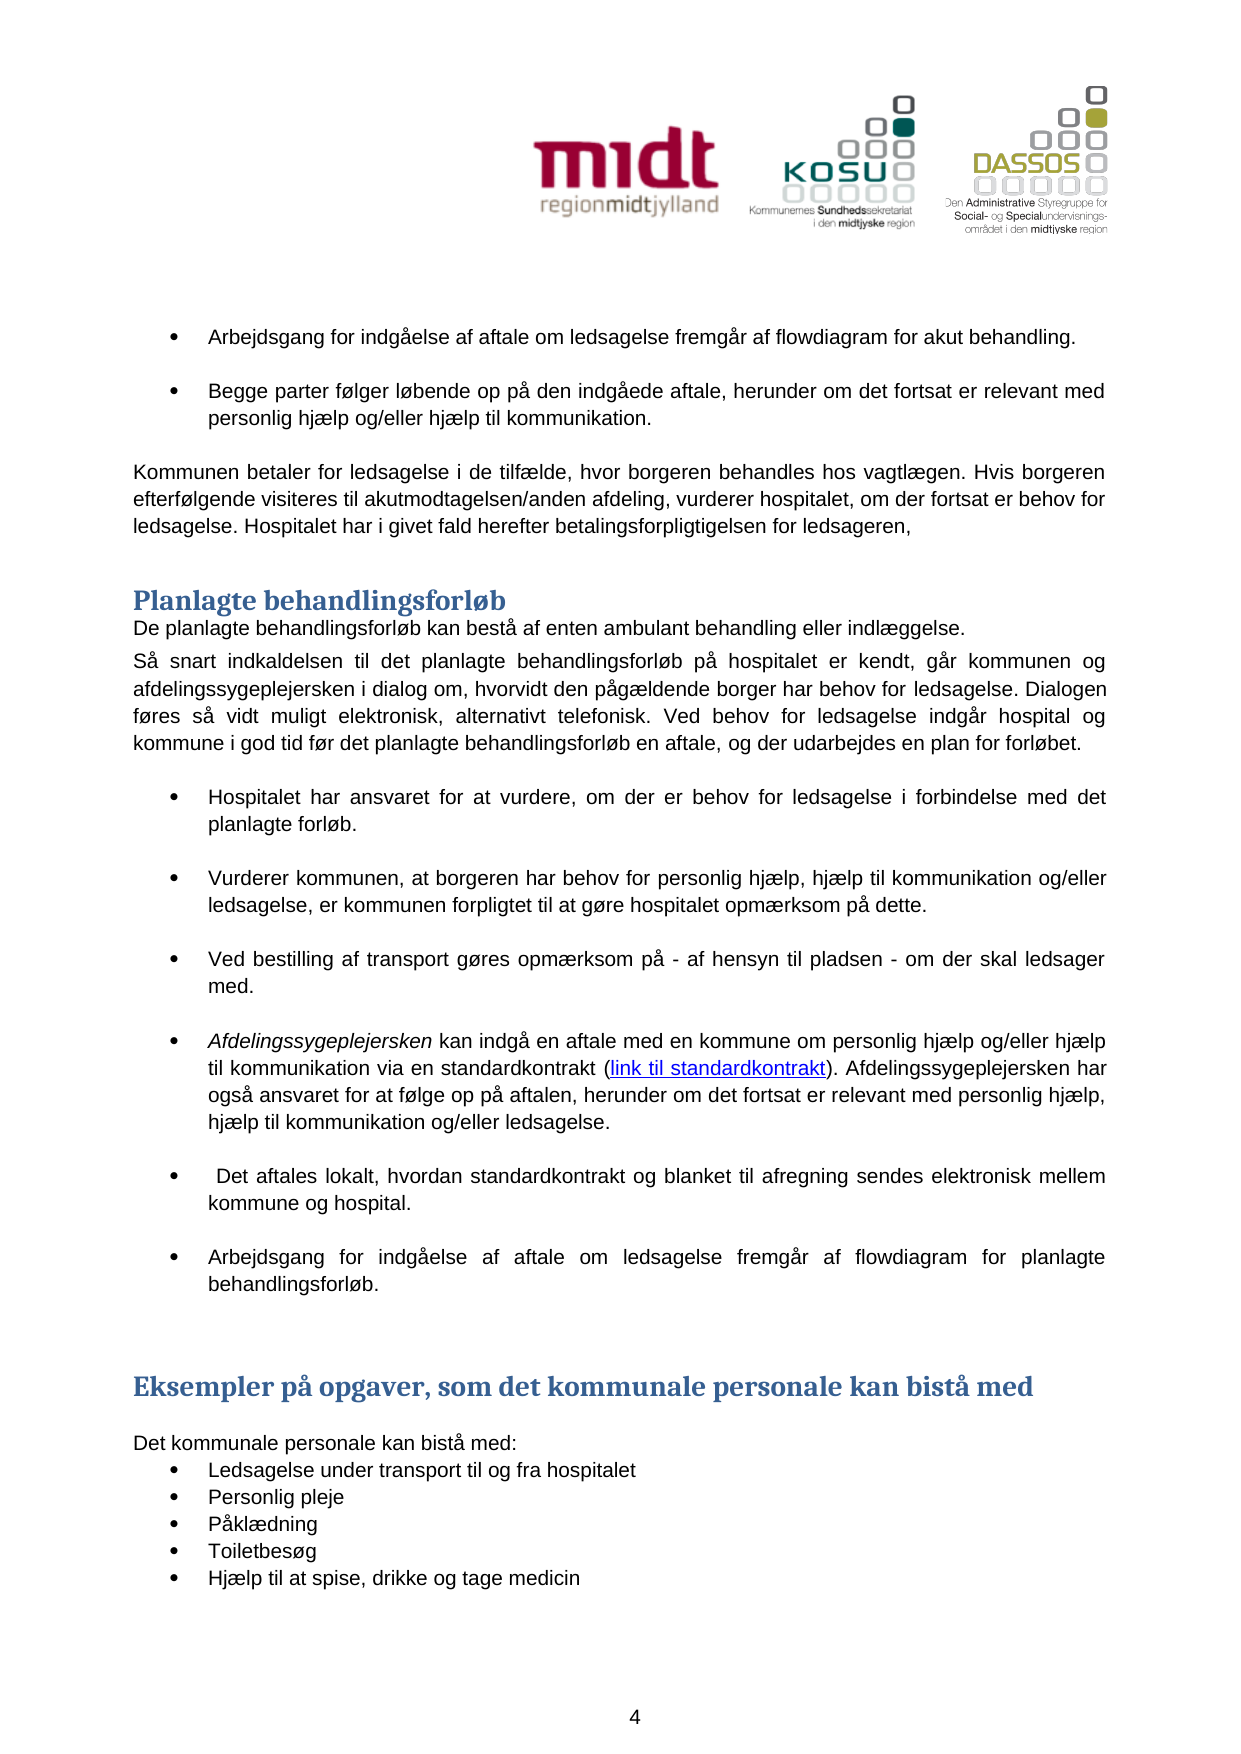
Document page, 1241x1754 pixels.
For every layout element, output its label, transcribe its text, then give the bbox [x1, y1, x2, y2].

text De planlagte behandlingsforløb kan bestå af enten ambulant behandling eller indlæggelse. [133, 616, 1099, 640]
list Ved bestilling af transport gøres opmærksom på - af hensyn til pladsen - om der skal ledsager med. [170, 945, 1107, 999]
text Kommunen betaler for ledsagelse i de tilfælde, hvor borgeren behandles hos vagtlægen. Hvis borgeren efterfølgende visiteres til akutmodtagelsen/anden afdeling, vurderer hospitalet, om der fortsat er behov for ledsagelse. Hospitalet har i givet fald herefter betalingsforpligtigelsen for ledsageren, [133, 458, 1107, 539]
list Afdelingssygeplejersken kan indgå en aftale med en kommune om personlig hjælp og/eller hjælp til kommunikation via en standardkontrakt (link til standardkontrakt). Afdelingssygeplejersken har også ansvaret for at følge op på aftalen, herunder om det fortsat er relevant med personlig hjælp, hjælp til kommunikation og/eller ledsagelse. [170, 1026, 1107, 1135]
list Arbejdsgang for indgåelse af aftale om ledsagelse fremgår af flowdiagram for akut behandling. [170, 322, 1107, 349]
list Ledsagelse under transport til og fra hospitalet [170, 1456, 1107, 1483]
list Påklædning [170, 1510, 1107, 1537]
text Det kommunale personale kan bistå med: [133, 1428, 1107, 1456]
list Personlig pleje [170, 1483, 1107, 1510]
list Hospitalet har ansvaret for at vurdere, om der er behov for ledsagelse i forbindelse med det planlagte forløb. [170, 783, 1107, 837]
list Arbejdsgang for indgåelse af aftale om ledsagelse fremgår af flowdiagram for planlagte behandlingsforløb. [170, 1243, 1107, 1297]
subtitle Planlagte behandlingsforløb [133, 589, 1107, 616]
list Det aftales lokalt, hvordan standardkontrakt og blanket til afregning sendes elektronisk mellem kommune og hospital. [170, 1162, 1107, 1216]
picture [520, 73, 923, 234]
subtitle Eksempler på opgaver, som det kommunale personale kan bistå med [133, 1374, 1107, 1401]
text Så snart indkaldelsen til det planlagte behandlingsforløb på hospitalet er kendt, går kommunen og afdelingssygeplejersken i dialog om, hvorvidt den pågældende borger har behov for ledsagelse. Dialogen føres så vidt muligt elektronisk, alternativt telefonisk. Ved behov for ledsagelse indgår hospital og kommune i god tid før det planlagte behandlingsforløb en aftale, og der udarbejdes en plan for forløbet. [133, 647, 1107, 756]
list Toiletbesøg [170, 1537, 1107, 1564]
list Hjælp til at spise, drikke og tage medicin [170, 1564, 1107, 1591]
list Vurderer kommunen, at borgeren har behov for personlig hjælp, hjælp til kommunikation og/eller ledsagelse, er kommunen forpligtet til at gøre hospitalet opmærksom på dette. [170, 864, 1107, 918]
list Begge parter følger løbende op på den indgåede aftale, herunder om det fortsat er relevant med personlig hjælp og/eller hjælp til kommunikation. [170, 377, 1107, 431]
